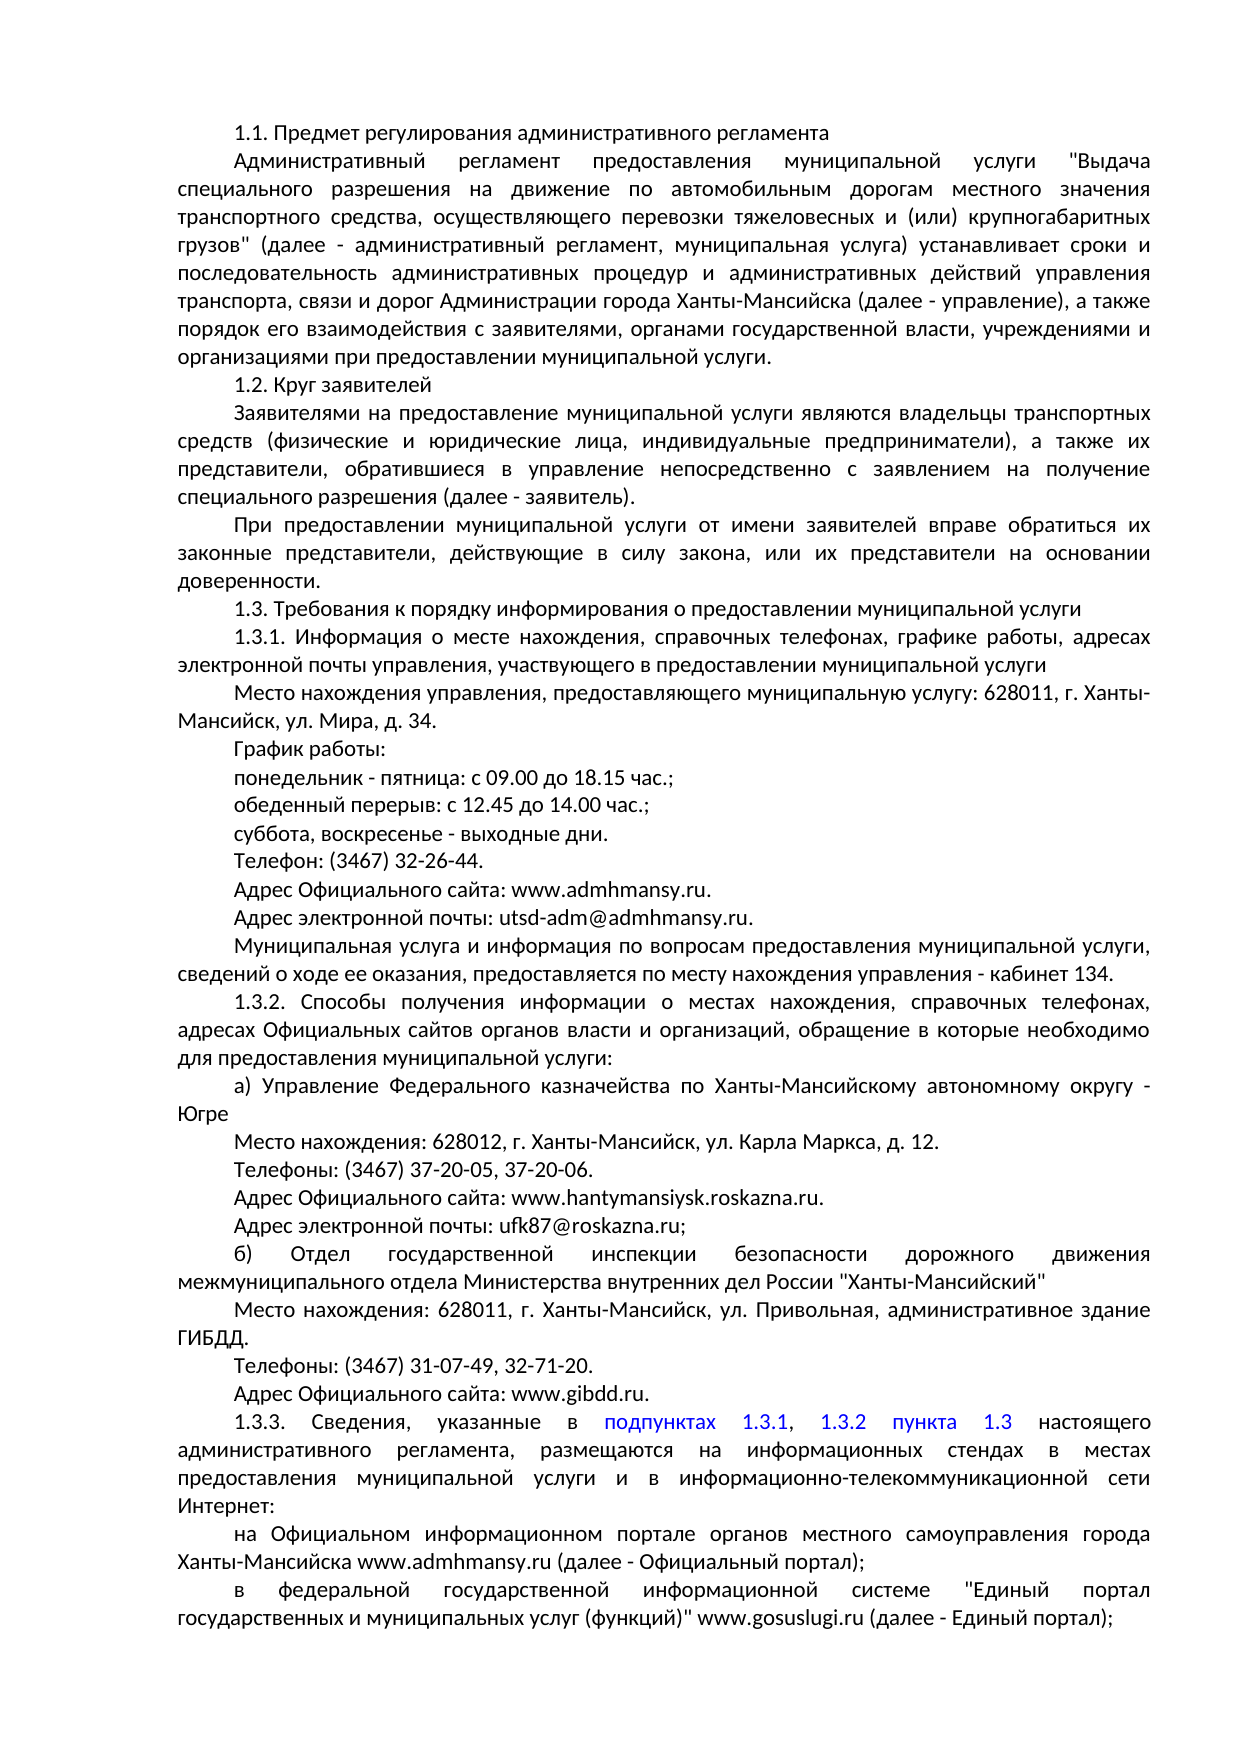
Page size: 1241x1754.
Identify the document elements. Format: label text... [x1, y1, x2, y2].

text на Официальном информационном портале органов местного самоуправления города Ханты-Мансийска www.admhmansy.ru (далее - Официальный портал); [177, 1519, 1152, 1575]
text Телефон: (3467) 32-26-44. [177, 847, 1152, 875]
text Место нахождения управления, предоставляющего муниципальную услугу: 628011, г. Ханты-Мансийск, ул. Мира, д. 34. [177, 678, 1152, 734]
text Административный регламент предоставления муниципальной услуги "Выдача специального разрешения на движение по автомобильным дорогам местного значения транспортного средства, осуществляющего перевозки тяжеловесных и (или) крупногабаритных грузов" (далее - административный регламент, муниципальная услуга) устанавливает сроки и последовательность административных процедур и административных действий управления транспорта, связи и дорог Администрации города Ханты-Мансийска (далее - управление), а также порядок его взаимодействия с заявителями, органами государственной власти, учреждениями и организациями при предоставлении муниципальной услуги. [177, 146, 1152, 370]
text Место нахождения: 628011, г. Ханты-Мансийск, ул. Привольная, административное здание ГИБДД. [177, 1295, 1152, 1351]
text Муниципальная услуга и информация по вопросам предоставления муниципальной услуги, сведений о ходе ее оказания, предоставляется по месту нахождения управления - кабинет 134. [177, 931, 1152, 987]
text 1.3.1. Информация о месте нахождения, справочных телефонах, графике работы, адресах электронной почты управления, участвующего в предоставлении муниципальной услуги [177, 622, 1152, 678]
text Адрес электронной почты: utsd-adm@admhmansy.ru. [177, 903, 1152, 931]
text а) Управление Федерального казначейства по Ханты-Мансийскому автономному округу - Югре [177, 1071, 1152, 1127]
text 1.3.3. Сведения, указанные в подпунктах 1.3.1, 1.3.2 пункта 1.3 настоящего административного регламента, размещаются на информационных стендах в местах предоставления муниципальной услуги и в информационно-телекоммуникационной сети Интернет: [177, 1407, 1152, 1519]
text Телефоны: (3467) 31-07-49, 32-71-20. [177, 1351, 1152, 1379]
text Адрес Официального сайта: www.gibdd.ru. [177, 1379, 1152, 1407]
text Адрес Официального сайта: www.hantymansiysk.roskazna.ru. [177, 1183, 1152, 1211]
text Заявителями на предоставление муниципальной услуги являются владельцы транспортных средств (физические и юридические лица, индивидуальные предприниматели), а также их представители, обратившиеся в управление непосредственно с заявлением на получение специального разрешения (далее - заявитель). [177, 398, 1152, 510]
text 1.3. Требования к порядку информирования о предоставлении муниципальной услуги [177, 594, 1152, 622]
text б) Отдел государственной инспекции безопасности дорожного движения межмуниципального отдела Министерства внутренних дел России "Ханты-Мансийский" [177, 1239, 1152, 1295]
text График работы: [177, 734, 1152, 763]
text 1.2. Круг заявителей [177, 370, 1152, 398]
text Телефоны: (3467) 37-20-05, 37-20-06. [177, 1155, 1152, 1183]
text При предоставлении муниципальной услуги от имени заявителей вправе обратиться их законные представители, действующие в силу закона, или их представители на основании доверенности. [177, 510, 1152, 594]
text 1.1. Предмет регулирования административного регламента [177, 118, 1152, 146]
text Адрес электронной почты: ufk87@roskazna.ru; [177, 1211, 1152, 1239]
text обеденный перерыв: с 12.45 до 14.00 час.; [177, 791, 1152, 819]
text суббота, воскресенье - выходные дни. [177, 819, 1152, 847]
text 1.3.2. Способы получения информации о местах нахождения, справочных телефонах, адресах Официальных сайтов органов власти и организаций, обращение в которые необходимо для предоставления муниципальной услуги: [177, 987, 1152, 1071]
text Адрес Официального сайта: www.admhmansy.ru. [177, 875, 1152, 903]
text в федеральной государственной информационной системе "Единый портал государственных и муниципальных услуг (функций)" www.gosuslugi.ru (далее - Единый портал); [177, 1575, 1152, 1631]
text понедельник - пятница: с 09.00 до 18.15 час.; [177, 763, 1152, 791]
text Место нахождения: 628012, г. Ханты-Мансийск, ул. Карла Маркса, д. 12. [177, 1127, 1152, 1155]
